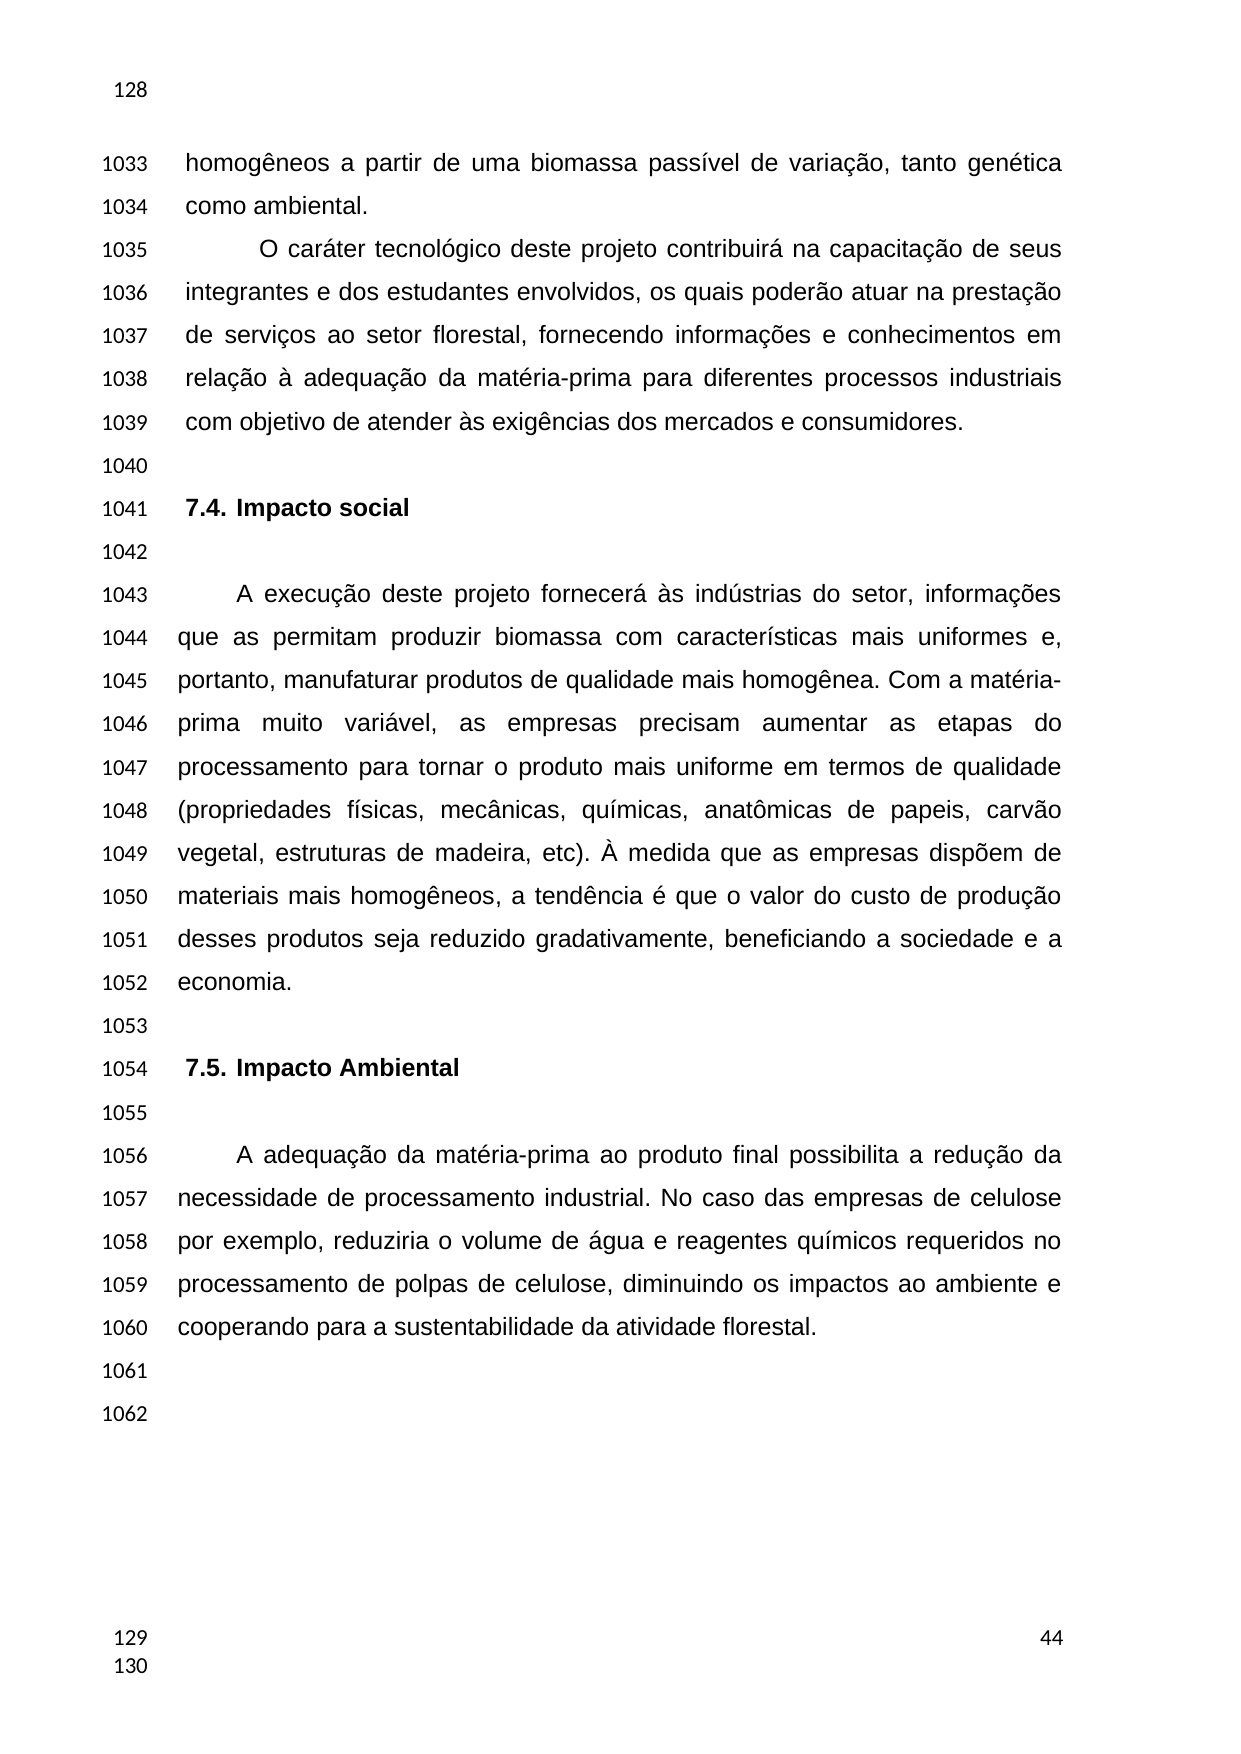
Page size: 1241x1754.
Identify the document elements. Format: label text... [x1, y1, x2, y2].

text A adequação da matéria-prima ao produto final possibilita a redução da necessidade de processamento industrial. No caso das empresas de celulose por exemplo, reduziria o volume de água e reagentes químicos requeridos no processamento de polpas de celulose, diminuindo os impactos ao ambiente e cooperando para a sustentabilidade da atividade florestal. [177, 1139, 1063, 1341]
list Impacto Ambiental [185, 1053, 1063, 1082]
text O caráter tecnológico deste projeto contribuirá na capacitação de seus integrantes e dos estudantes envolvidos, os quais poderão atuar na prestação de serviços ao setor florestal, fornecendo informações e conhecimentos em relação à adequação da matéria-prima para diferentes processos industriais com objetivo de atender às exigências dos mercados e consumidores. [185, 234, 1063, 435]
text A execução deste projeto fornecerá às indústrias do setor, informações que as permitam produzir biomassa com características mais uniformes e, portanto, manufaturar produtos de qualidade mais homogênea. Com a matéria-prima muito variável, as empresas precisam aumentar as etapas do processamento para tornar o produto mais uniforme em termos de qualidade (propriedades físicas, mecânicas, químicas, anatômicas de papeis, carvão vegetal, estruturas de madeira, etc). À medida que as empresas dispõem de materiais mais homogêneos, a tendência é que o valor do custo de produção desses produtos seja reduzido gradativamente, beneficiando a sociedade e a economia. [177, 579, 1063, 996]
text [185, 148, 1063, 219]
list Impacto social [185, 493, 1063, 521]
